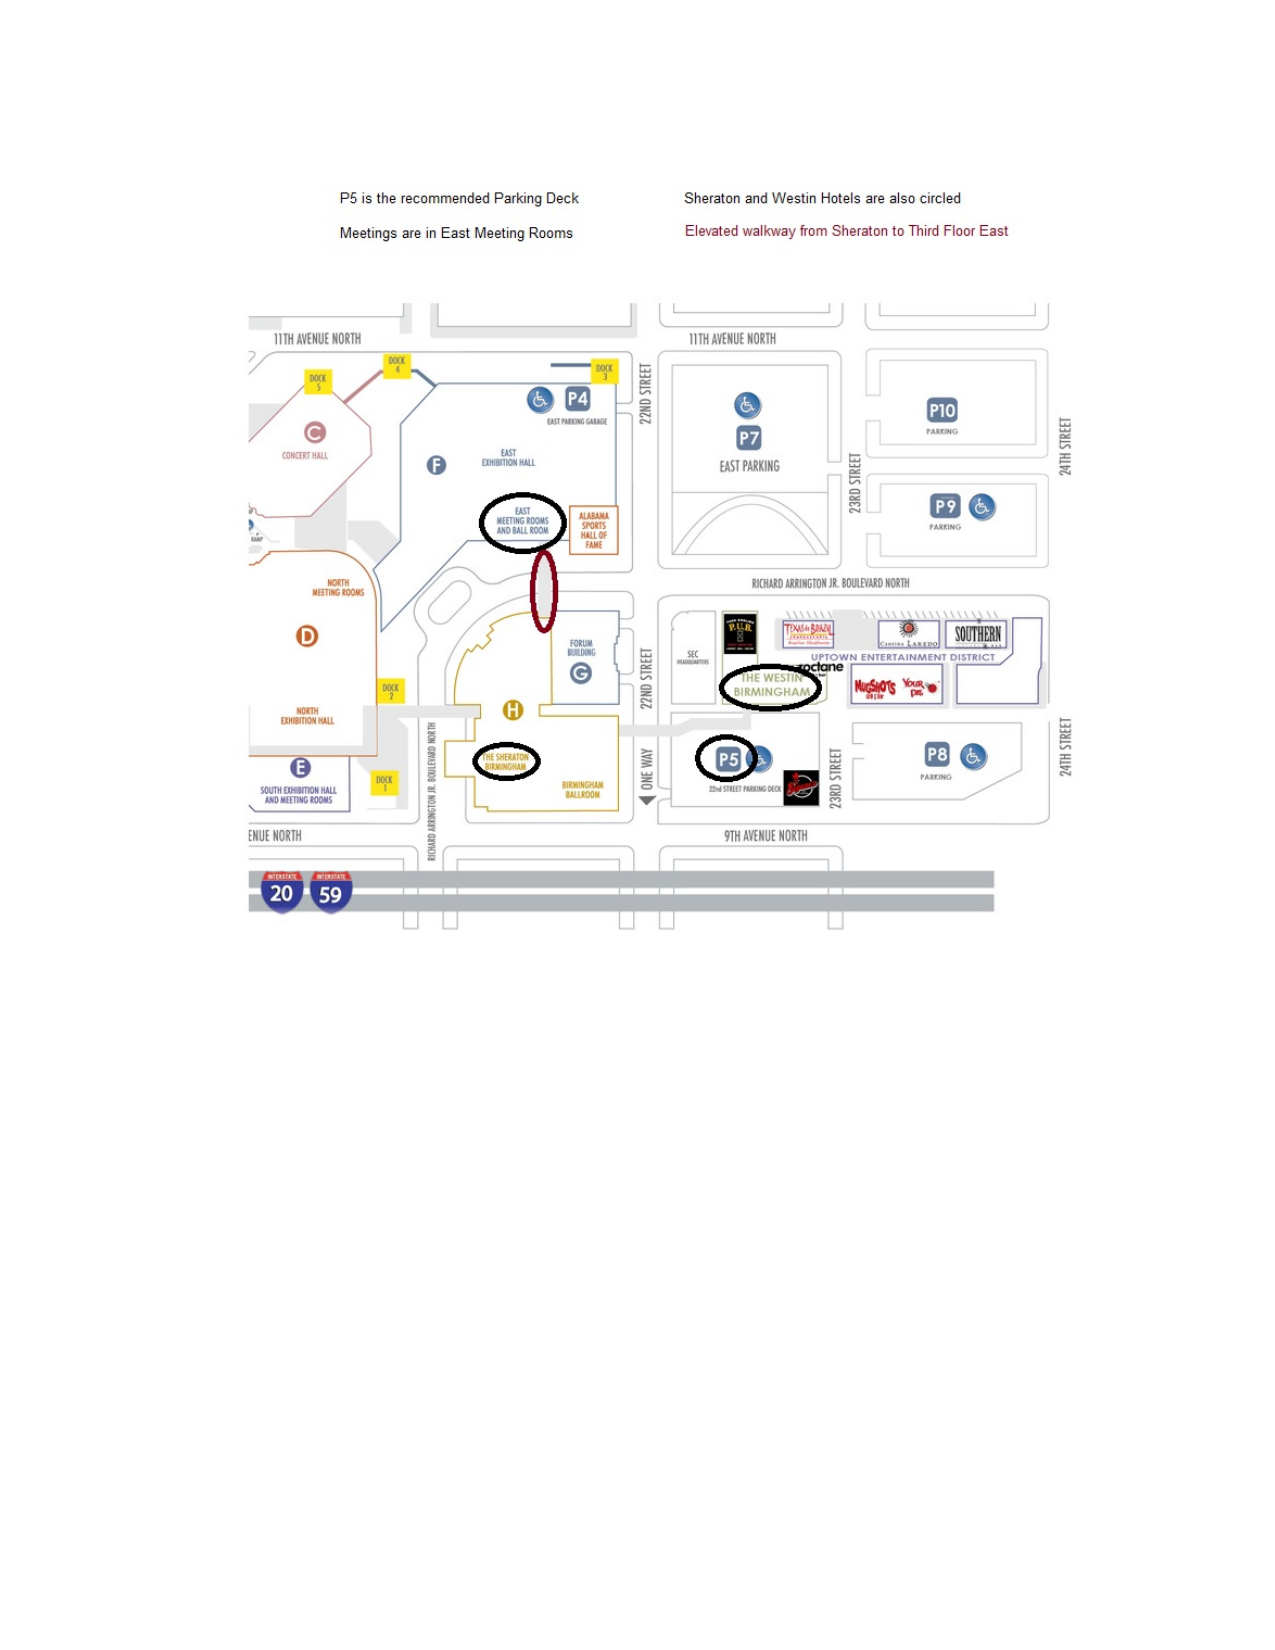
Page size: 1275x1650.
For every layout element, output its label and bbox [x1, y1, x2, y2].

picture [150, 150, 1125, 970]
